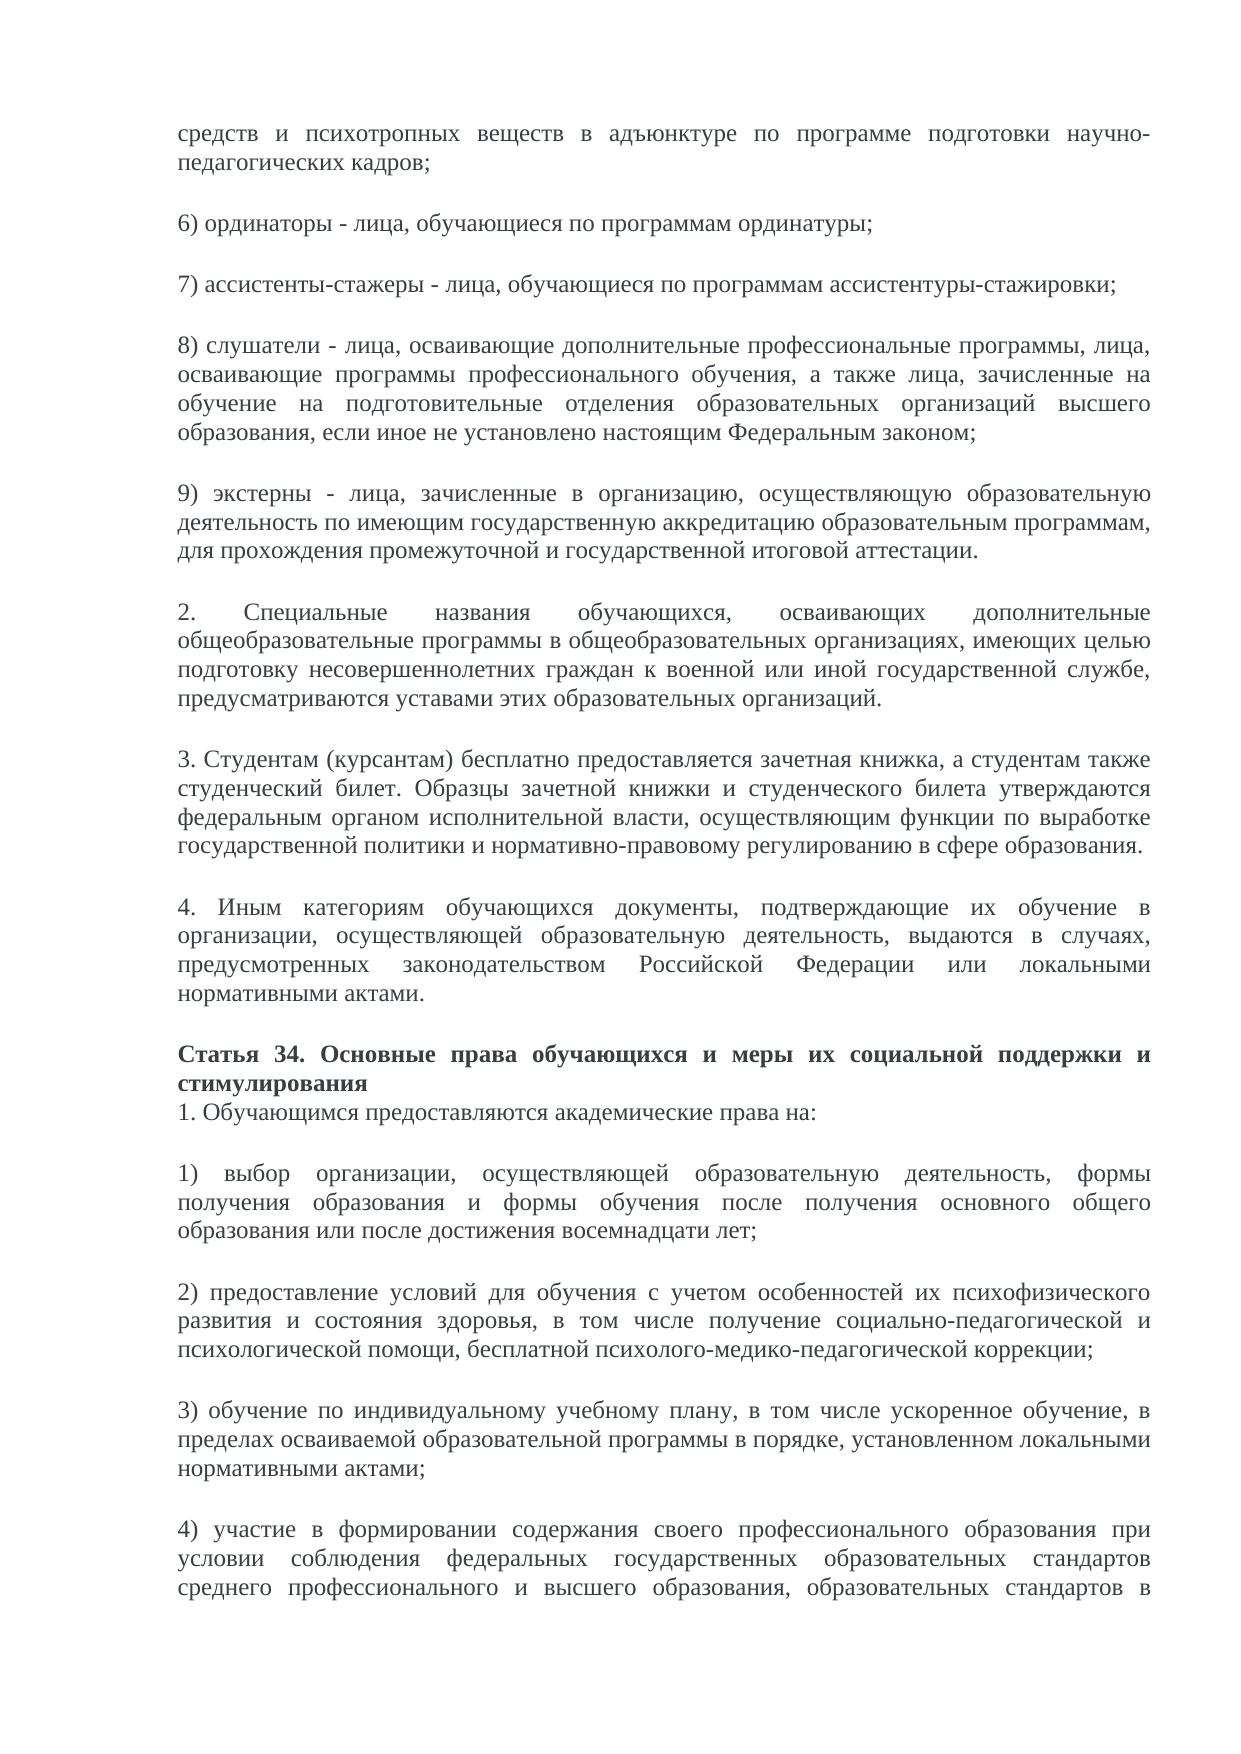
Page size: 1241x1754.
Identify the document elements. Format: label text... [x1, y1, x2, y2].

text 8) слушатели - лица, осваивающие дополнительные профессиональные программы, лица, осваивающие программы профессионального обучения, а также лица, зачисленные на обучение на подготовительные отделения образовательных организаций высшего образования, если иное не установлено настоящим Федеральным законом; [177, 331, 1152, 446]
text 2. Специальные названия обучающихся, осваивающих дополнительные общеобразовательные программы в общеобразовательных организациях, имеющих целью подготовку несовершеннолетних граждан к военной или иной государственной службе, предусматриваются уставами этих образовательных организаций. [177, 597, 1152, 712]
text 2) предоставление условий для обучения с учетом особенностей их психофизического развития и состояния здоровья, в том числе получение социально-педагогической и психологической помощи, бесплатной психолого-медико-педагогической коррекции; [177, 1277, 1152, 1363]
text 9) экстерны - лица, зачисленные в организацию, осуществляющую образовательную деятельность по имеющим государственную аккредитацию образовательным программам, для прохождения промежуточной и государственной итоговой аттестации. [177, 478, 1152, 564]
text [177, 1514, 1152, 1601]
text 3) обучение по индивидуальному учебному плану, в том числе ускоренное обучение, в пределах осваиваемой образовательной программы в порядке, установленном локальными нормативными актами; [177, 1396, 1152, 1482]
text 6) ординаторы - лица, обучающиеся по программам ординатуры; [177, 208, 1152, 237]
text 1) выбор организации, осуществляющей образовательную деятельность, формы получения образования и формы обучения после получения основного общего образования или после достижения восемнадцати лет; [177, 1158, 1152, 1244]
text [177, 118, 1152, 176]
text Статья 34. Основные права обучающихся и меры их социальной поддержки и стимулирования [177, 1039, 1152, 1097]
text 4. Иным категориям обучающихся документы, подтверждающие их обучение в организации, осуществляющей образовательную деятельность, выдаются в случаях, предусмотренных законодательством Российской Федерации или локальными нормативными актами. [177, 892, 1152, 1007]
text 7) ассистенты-стажеры - лица, обучающиеся по программам ассистентуры-стажировки; [177, 269, 1152, 298]
text 1. Обучающимся предоставляются академические права на: [177, 1097, 1152, 1126]
text 3. Студентам (курсантам) бесплатно предоставляется зачетная книжка, а студентам также студенческий билет. Образцы зачетной книжки и студенческого билета утверждаются федеральным органом исполнительной власти, осуществляющим функции по выработке государственной политики и нормативно-правовому регулированию в сфере образования. [177, 744, 1152, 859]
